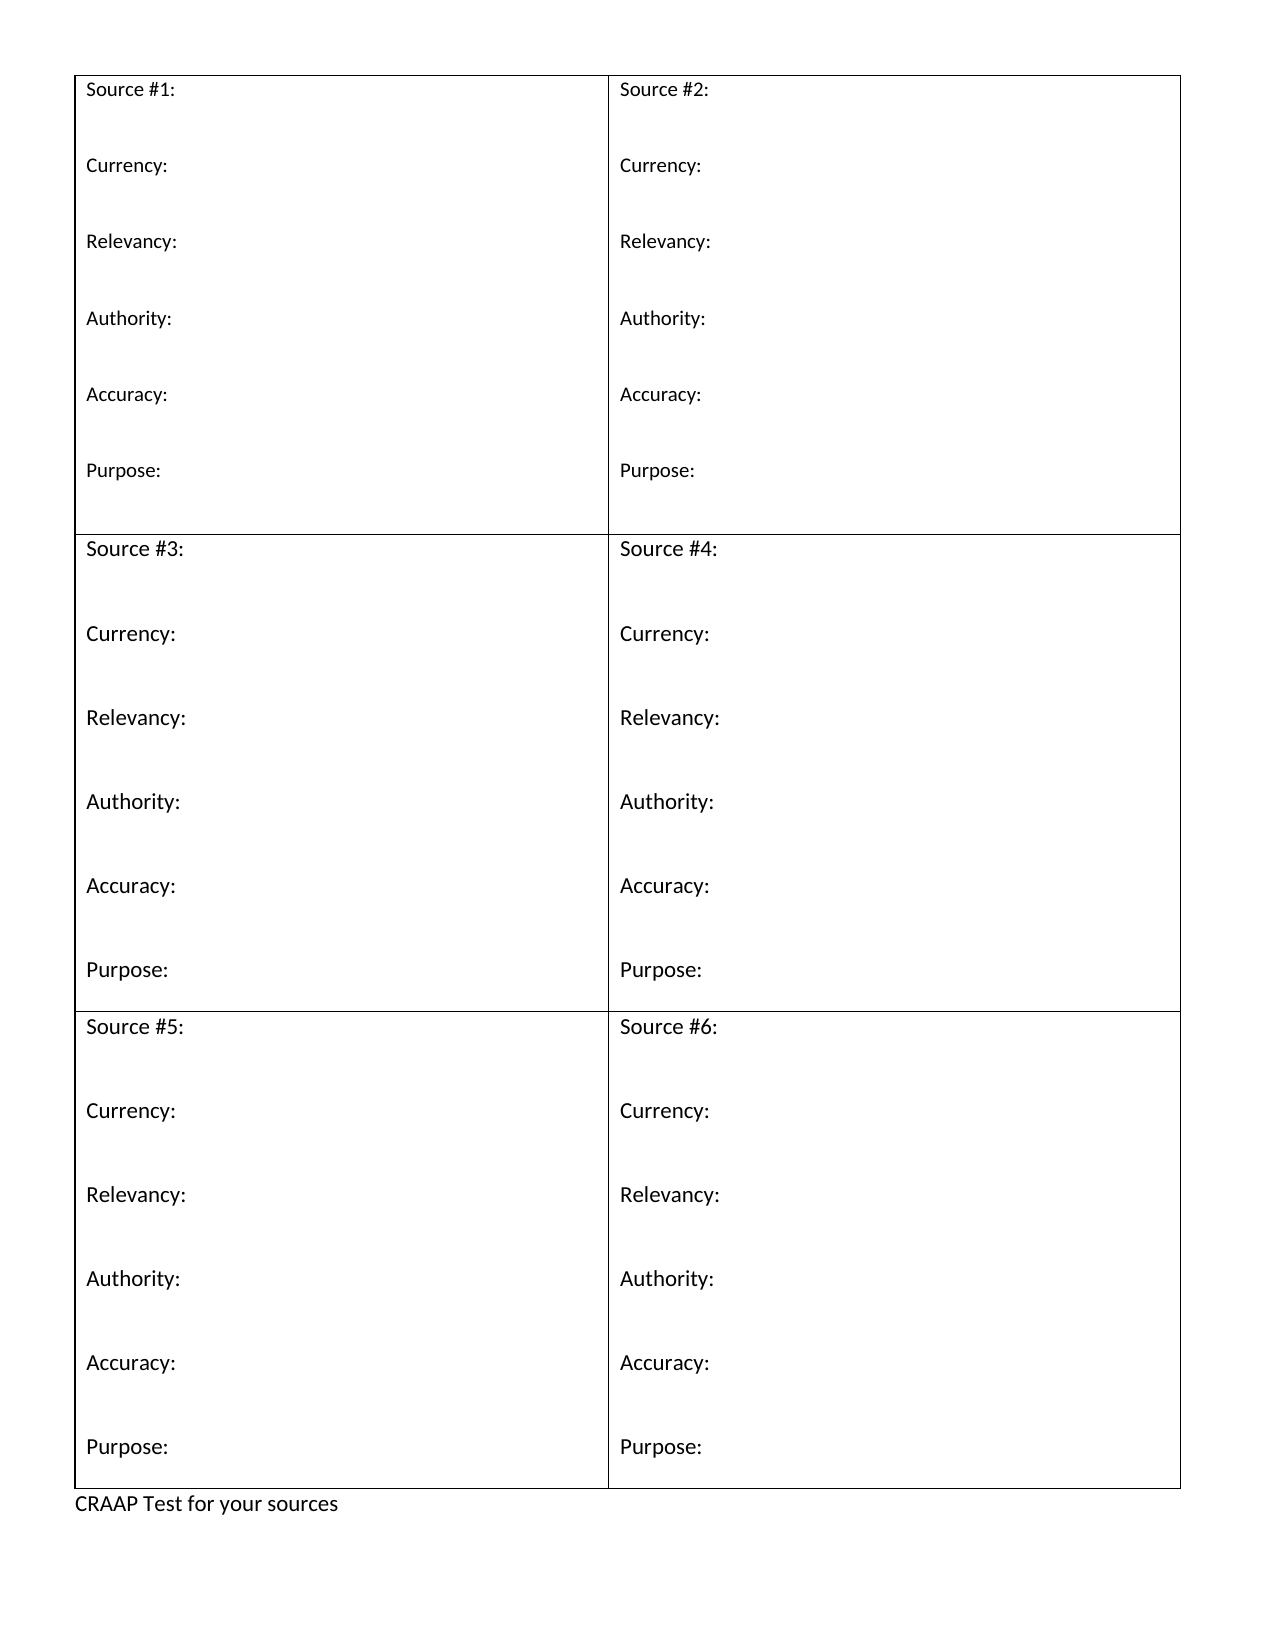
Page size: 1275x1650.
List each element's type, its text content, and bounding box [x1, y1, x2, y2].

table_cell Source #5: Currency: Relevancy: Authority: Accuracy: Purpose: [76, 1012, 608, 1488]
table_cell Source #4: Currency: Relevancy: Authority: Accuracy: Purpose: [609, 535, 1180, 1011]
table_header Source #2: Currency: Relevancy: Authority: Accuracy: Purpose: [609, 76, 1180, 533]
table_cell Source #6: Currency: Relevancy: Authority: Accuracy: Purpose: [609, 1012, 1180, 1488]
table_cell Source #3: Currency: Relevancy: Authority: Accuracy: Purpose: [76, 535, 608, 1011]
table_header Source #1: Currency: Relevancy: Authority: Accuracy: Purpose: [76, 76, 608, 533]
text CRAAP Test for your sources [75, 1489, 1200, 1517]
